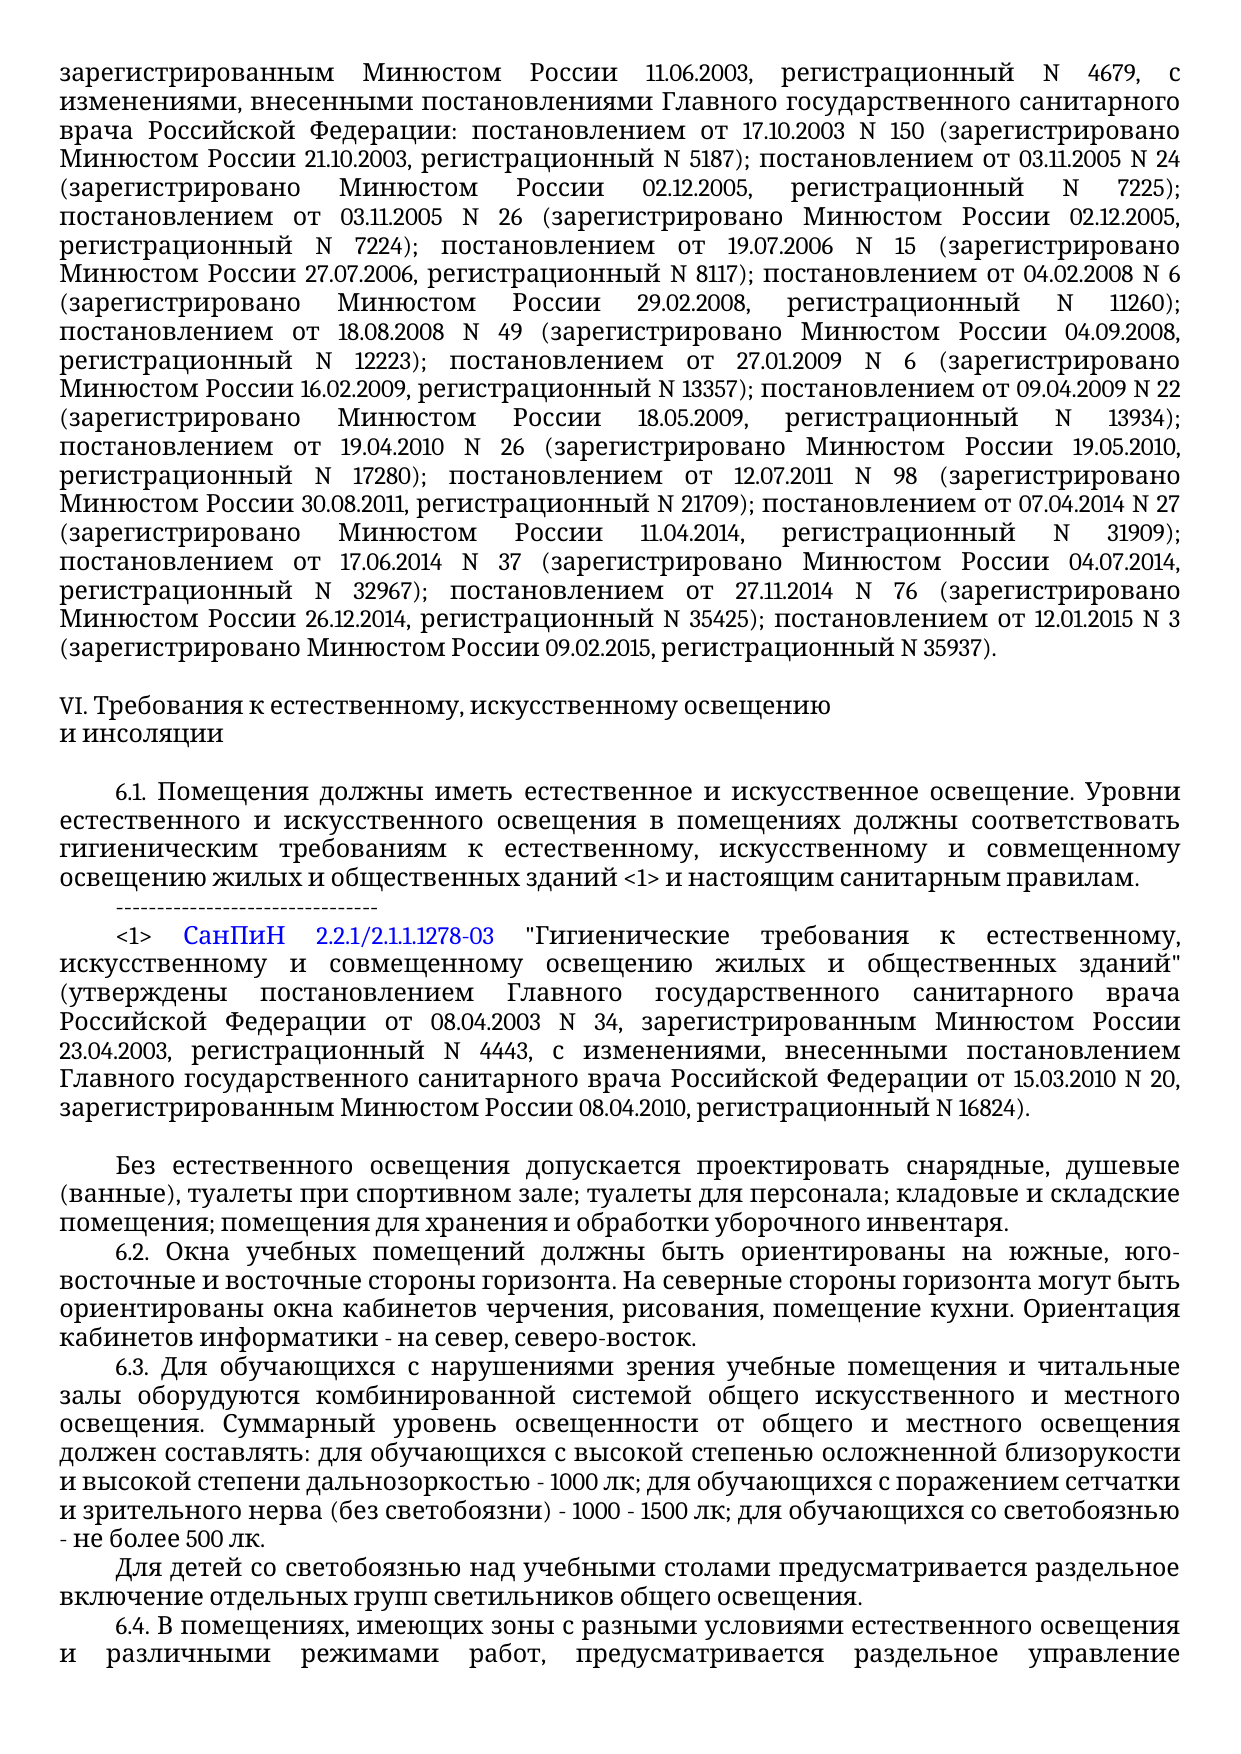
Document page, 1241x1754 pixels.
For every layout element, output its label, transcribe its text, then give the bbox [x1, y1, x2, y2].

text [59, 59, 1181, 663]
text 6.2. Окна учебных помещений должны быть ориентированы на южные, юго-восточные и восточные стороны горизонта. На северные стороны горизонта могут быть ориентированы окна кабинетов черчения, рисования, помещение кухни. Ориентация кабинетов информатики - на север, северо-восток. [59, 1238, 1181, 1353]
text 6.3. Для обучающихся с нарушениями зрения учебные помещения и читальные залы оборудуются комбинированной системой общего искусственного и местного освещения. Суммарный уровень освещенности от общего и местного освещения должен составлять: для обучающихся с высокой степенью осложненной близорукости и высокой степени дальнозоркостью - 1000 лк; для обучающихся с поражением сетчатки и зрительного нерва (без светобоязни) - 1000 - 1500 лк; для обучающихся со светобоязнью - не более 500 лк. [59, 1353, 1181, 1554]
text <1> СанПиН 2.2.1/2.1.1.1278-03 "Гигиенические требования к естественному, искусственному и совмещенному освещению жилых и общественных зданий" (утверждены постановлением Главного государственного санитарного врача Российской Федерации от 08.04.2003 N 34, зарегистрированным Минюстом России 23.04.2003, регистрационный N 4443, с изменениями, внесенными постановлением Главного государственного санитарного врача Российской Федерации от 15.03.2010 N 20, зарегистрированным Минюстом России 08.04.2010, регистрационный N 16824). [59, 922, 1181, 1123]
text -------------------------------- [59, 893, 1181, 922]
text Без естественного освещения допускается проектировать снарядные, душевые (ванные), туалеты при спортивном зале; туалеты для персонала; кладовые и складские помещения; помещения для хранения и обработки уборочного инвентаря. [59, 1152, 1181, 1238]
text VI. Требования к естественному, искусственному освещению [59, 692, 1181, 720]
text Для детей со светобоязнью над учебными столами предусматривается раздельное включение отдельных групп светильников общего освещения. [59, 1554, 1181, 1612]
text 6.1. Помещения должны иметь естественное и искусственное освещение. Уровни естественного и искусственного освещения в помещениях должны соответствовать гигиеническим требованиям к естественному, искусственному и совмещенному освещению жилых и общественных зданий <1> и настоящим санитарным правилам. [59, 778, 1181, 893]
text и инсоляции [59, 720, 1181, 749]
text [59, 1612, 1181, 1669]
